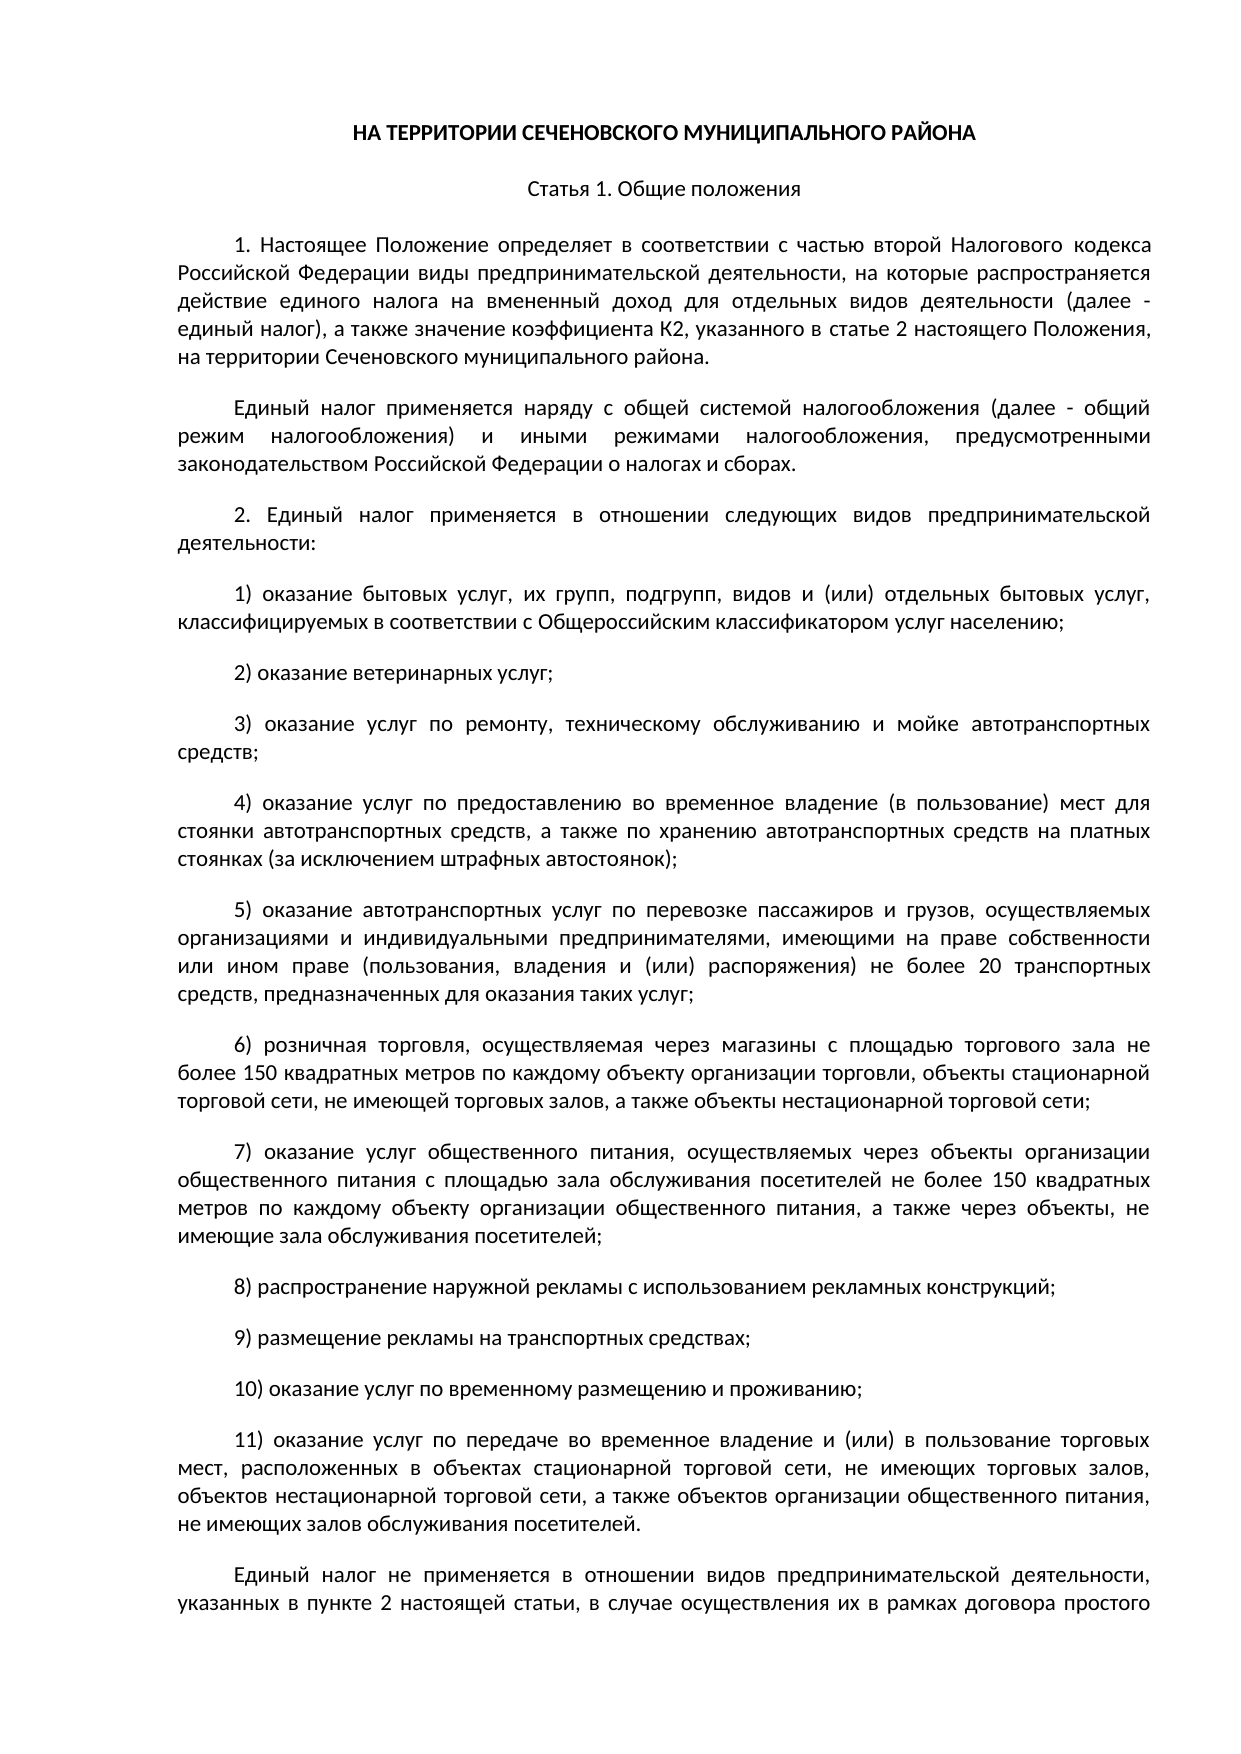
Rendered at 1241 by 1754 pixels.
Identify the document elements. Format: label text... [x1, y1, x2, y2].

text 6) розничная торговля, осуществляемая через магазины с площадью торгового зала не более 150 квадратных метров по каждому объекту организации торговли, объекты стационарной торговой сети, не имеющей торговых залов, а также объекты нестационарной торговой сети; [177, 1030, 1152, 1114]
text 2. Единый налог применяется в отношении следующих видов предпринимательской деятельности: [177, 500, 1152, 556]
text Статья 1. Общие положения [177, 174, 1152, 202]
title НА ТЕРРИТОРИИ СЕЧЕНОВСКОГО МУНИЦИПАЛЬНОГО РАЙОНА [177, 118, 1152, 146]
text 1. Настоящее Положение определяет в соответствии с частью второй Налогового кодекса Российской Федерации виды предпринимательской деятельности, на которые распространяется действие единого налога на вмененный доход для отдельных видов деятельности (далее - единый налог), а также значение коэффициента К2, указанного в статье 2 настоящего Положения, на территории Сеченовского муниципального района. [177, 230, 1152, 370]
text 5) оказание автотранспортных услуг по перевозке пассажиров и грузов, осуществляемых организациями и индивидуальными предпринимателями, имеющими на праве собственности или ином праве (пользования, владения и (или) распоряжения) не более 20 транспортных средств, предназначенных для оказания таких услуг; [177, 895, 1152, 1007]
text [177, 1560, 1152, 1616]
text 10) оказание услуг по временному размещению и проживанию; [177, 1374, 1152, 1402]
text 8) распространение наружной рекламы с использованием рекламных конструкций; [177, 1272, 1152, 1300]
text 7) оказание услуг общественного питания, осуществляемых через объекты организации общественного питания с площадью зала обслуживания посетителей не более 150 квадратных метров по каждому объекту организации общественного питания, а также через объекты, не имеющие зала обслуживания посетителей; [177, 1137, 1152, 1249]
text 9) размещение рекламы на транспортных средствах; [177, 1323, 1152, 1351]
text 4) оказание услуг по предоставлению во временное владение (в пользование) мест для стоянки автотранспортных средств, а также по хранению автотранспортных средств на платных стоянках (за исключением штрафных автостоянок); [177, 788, 1152, 872]
text 3) оказание услуг по ремонту, техническому обслуживанию и мойке автотранспортных средств; [177, 709, 1152, 765]
text 1) оказание бытовых услуг, их групп, подгрупп, видов и (или) отдельных бытовых услуг, классифицируемых в соответствии с Общероссийским классификатором услуг населению; [177, 579, 1152, 635]
text Единый налог применяется наряду с общей системой налогообложения (далее - общий режим налогообложения) и иными режимами налогообложения, предусмотренными законодательством Российской Федерации о налогах и сборах. [177, 393, 1152, 477]
text 11) оказание услуг по передаче во временное владение и (или) в пользование торговых мест, расположенных в объектах стационарной торговой сети, не имеющих торговых залов, объектов нестационарной торговой сети, а также объектов организации общественного питания, не имеющих залов обслуживания посетителей. [177, 1425, 1152, 1537]
text 2) оказание ветеринарных услуг; [177, 658, 1152, 686]
